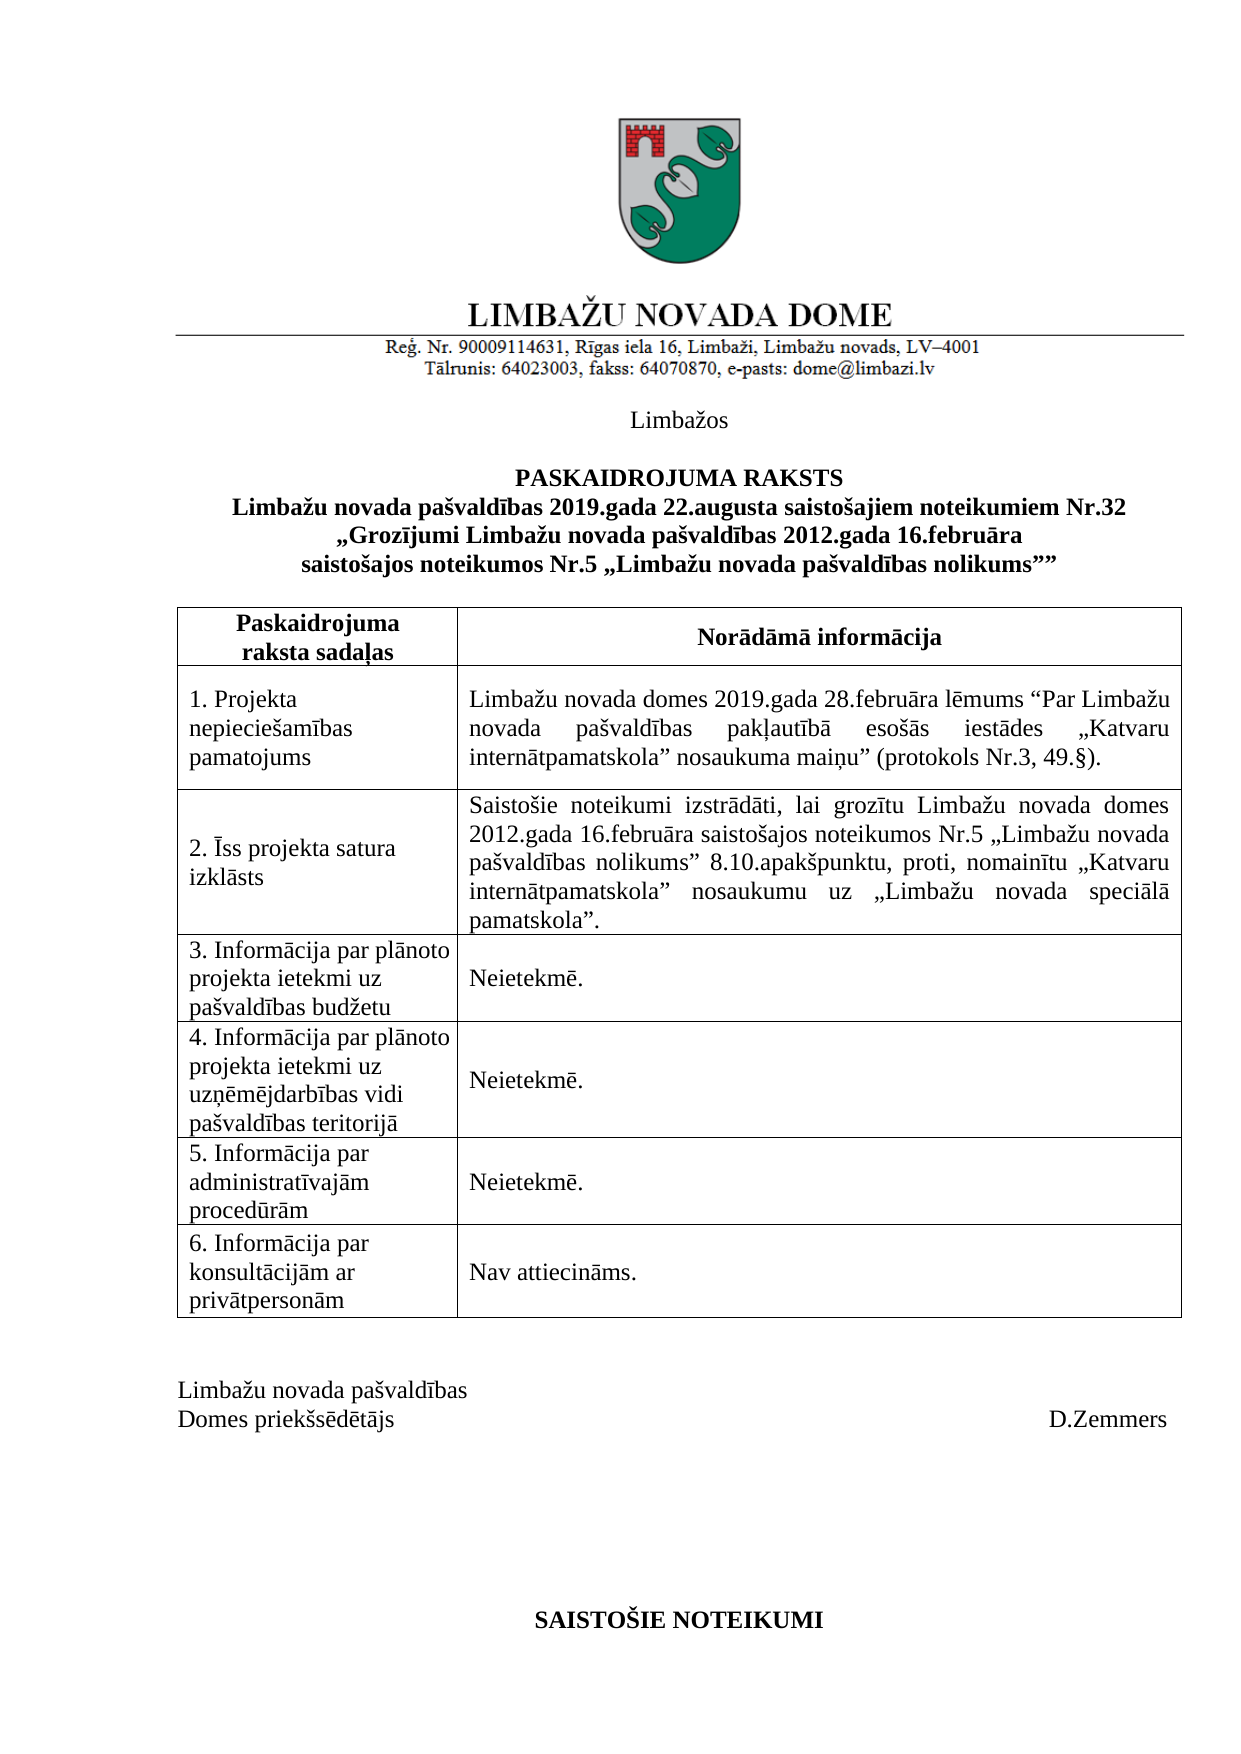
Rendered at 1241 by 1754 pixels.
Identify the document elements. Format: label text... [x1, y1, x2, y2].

table_cell Limbažu novada domes 2019.gada 28.februāra lēmums “Par Limbažu novada pašvaldības pakļautībā esošās iestādes „Katvaru internātpamatskola” nosaukuma maiņu” (protokols Nr.3, 49.§). [458, 666, 1181, 789]
text SAISTOŠIE NOTEIKUMI [177, 1605, 1181, 1634]
table_cell 5. Informācija par administratīvajām procedūrām [178, 1138, 457, 1224]
text PASKAIDROJUMA RAKSTS [177, 463, 1181, 492]
text Domes priekšsēdētājs D.Zemmers [177, 1404, 1181, 1433]
text „Grozījumi Limbažu novada pašvaldības 2012.gada 16.februāra [177, 521, 1181, 549]
text Limbažos [177, 378, 1181, 434]
table_cell Neietekmē. [458, 935, 1181, 1021]
table_header Paskaidrojuma raksta sadaļas [178, 608, 457, 665]
table_cell 3. Informācija par plānoto projekta ietekmi uz pašvaldības budžetu [178, 935, 457, 1021]
table_cell 4. Informācija par plānoto projekta ietekmi uz uzņēmējdarbības vidi pašvaldības teritorijā [178, 1022, 457, 1137]
text Limbažu novada pašvaldības 2019.gada 22.augusta saistošajiem noteikumiem Nr.32 [177, 492, 1181, 521]
table_cell Saistošie noteikumi izstrādāti, lai grozītu Limbažu novada domes 2012.gada 16.februāra saistošajos noteikumos Nr.5 „Limbažu novada pašvaldības nolikums” 8.10.apakšpunktu, proti, nomainītu „Katvaru internātpamatskola” nosaukumu uz „Limbažu novada speciālā pamatskola”. [458, 790, 1181, 934]
picture [2, 0, 1236, 378]
table_cell 6. Informācija par konsultācijām ar privātpersonām [178, 1225, 457, 1317]
table_cell 1. Projekta nepieciešamības pamatojums [178, 666, 457, 789]
table_cell Neietekmē. [458, 1138, 1181, 1224]
table_cell 2. Īss projekta satura izklāsts [178, 790, 457, 934]
table_header Norādāmā informācija [458, 608, 1181, 665]
text Limbažu novada pašvaldības [177, 1375, 1181, 1404]
text saistošajos noteikumos Nr.5 „Limbažu novada pašvaldības nolikums”” [177, 549, 1181, 578]
table_cell Nav attiecināms. [458, 1225, 1181, 1317]
table_cell Neietekmē. [458, 1022, 1181, 1137]
